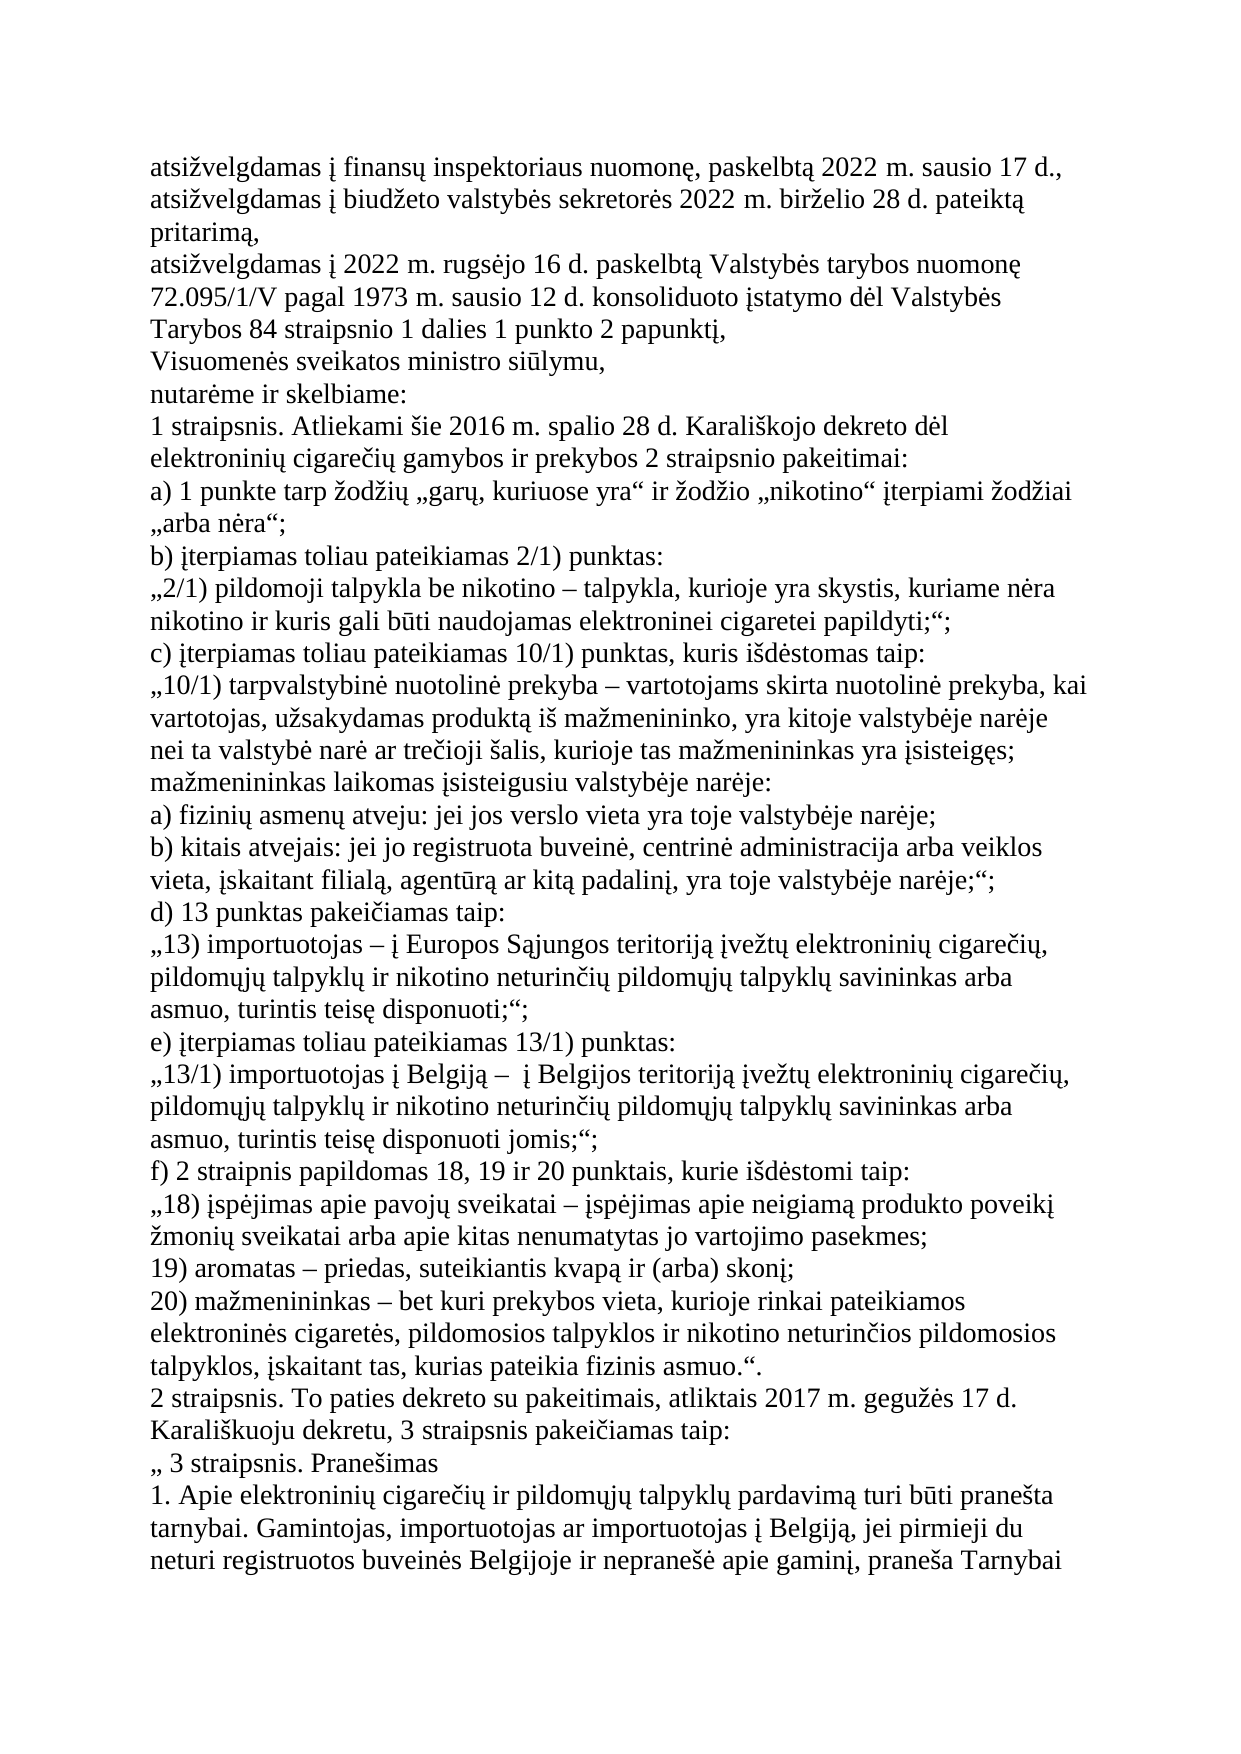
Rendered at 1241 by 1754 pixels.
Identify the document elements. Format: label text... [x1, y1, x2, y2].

text atsižvelgdamas į finansų inspektoriaus nuomonę, paskelbtą 2022 m. sausio 17 d., atsižvelgdamas į biudžeto valstybės sekretorės 2022 m. birželio 28 d. pateiktą pritarimą, atsižvelgdamas į 2022 m. rugsėjo 16 d. paskelbtą Valstybės tarybos nuomonę 72.095/1/V pagal 1973 m. sausio 12 d. konsoliduoto įstatymo dėl Valstybės Tarybos 84 straipsnio 1 dalies 1 punkto 2 papunktį, Visuomenės sveikatos ministro siūlymu, nutarėme ir skelbiame: 1 straipsnis. Atliekami šie 2016 m. spalio 28 d. Karališkojo dekreto dėl elektroninių cigarečių gamybos ir prekybos 2 straipsnio pakeitimai: a) 1 punkte tarp žodžių „garų, kuriuose yra“ ir žodžio „nikotino“ įterpiami žodžiai „arba nėra“; b) įterpiamas toliau pateikiamas 2/1) punktas: „2/1) pildomoji talpykla be nikotino – talpykla, kurioje yra skystis, kuriame nėra nikotino ir kuris gali būti naudojamas elektroninei cigaretei papildyti;“; c) įterpiamas toliau pateikiamas 10/1) punktas, kuris išdėstomas taip: [150, 150, 1090, 668]
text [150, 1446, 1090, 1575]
text b) kitais atvejais: jei jo registruota buveinė, centrinė administracija arba veiklos vieta, įskaitant filialą, agentūrą ar kitą padalinį, yra toje valstybėje narėje;“; d) 13 punktas pakeičiamas taip: [150, 830, 1090, 927]
text f) 2 straipnis papildomas 18, 19 ir 20 punktais, kurie išdėstomi taip: [150, 1154, 1090, 1187]
text „18) įspėjimas apie pavojų sveikatai – įspėjimas apie neigiamą produkto poveikį žmonių sveikatai arba apie kitas nenumatytas jo vartojimo pasekmes; 19) aromatas – priedas, suteikiantis kvapą ir (arba) skonį; 20) mažmenininkas – bet kuri prekybos vieta, kurioje rinkai pateikiamos elektroninės cigaretės, pildomosios talpyklos ir nikotino neturinčios pildomosios talpyklos, įskaitant tas, kurias pateikia fizinis asmuo.“. 2 straipsnis. To paties dekreto su pakeitimais, atliktais 2017 m. gegužės 17 d. Karališkuoju dekretu, 3 straipsnis pakeičiamas taip: [150, 1187, 1090, 1446]
text „10/1) tarpvalstybinė nuotolinė prekyba – vartotojams skirta nuotolinė prekyba, kai vartotojas, užsakydamas produktą iš mažmenininko, yra kitoje valstybėje narėje nei ta valstybė narė ar trečioji šalis, kurioje tas mažmenininkas yra įsisteigęs; mažmenininkas laikomas įsisteigusiu valstybėje narėje: [150, 668, 1090, 798]
text „13/1) importuotojas į Belgiją – į Belgijos teritoriją įvežtų elektroninių cigarečių, pildomųjų talpyklų ir nikotino neturinčių pildomųjų talpyklų savininkas arba asmuo, turintis teisę disponuoti jomis;“; [150, 1057, 1090, 1154]
text „13) importuotojas – į Europos Sąjungos teritoriją įvežtų elektroninių cigarečių, pildomųjų talpyklų ir nikotino neturinčių pildomųjų talpyklų savininkas arba asmuo, turintis teisę disponuoti;“; e) įterpiamas toliau pateikiamas 13/1) punktas: [150, 927, 1090, 1057]
text a) fizinių asmenų atveju: jei jos verslo vieta yra toje valstybėje narėje; [150, 798, 1090, 830]
